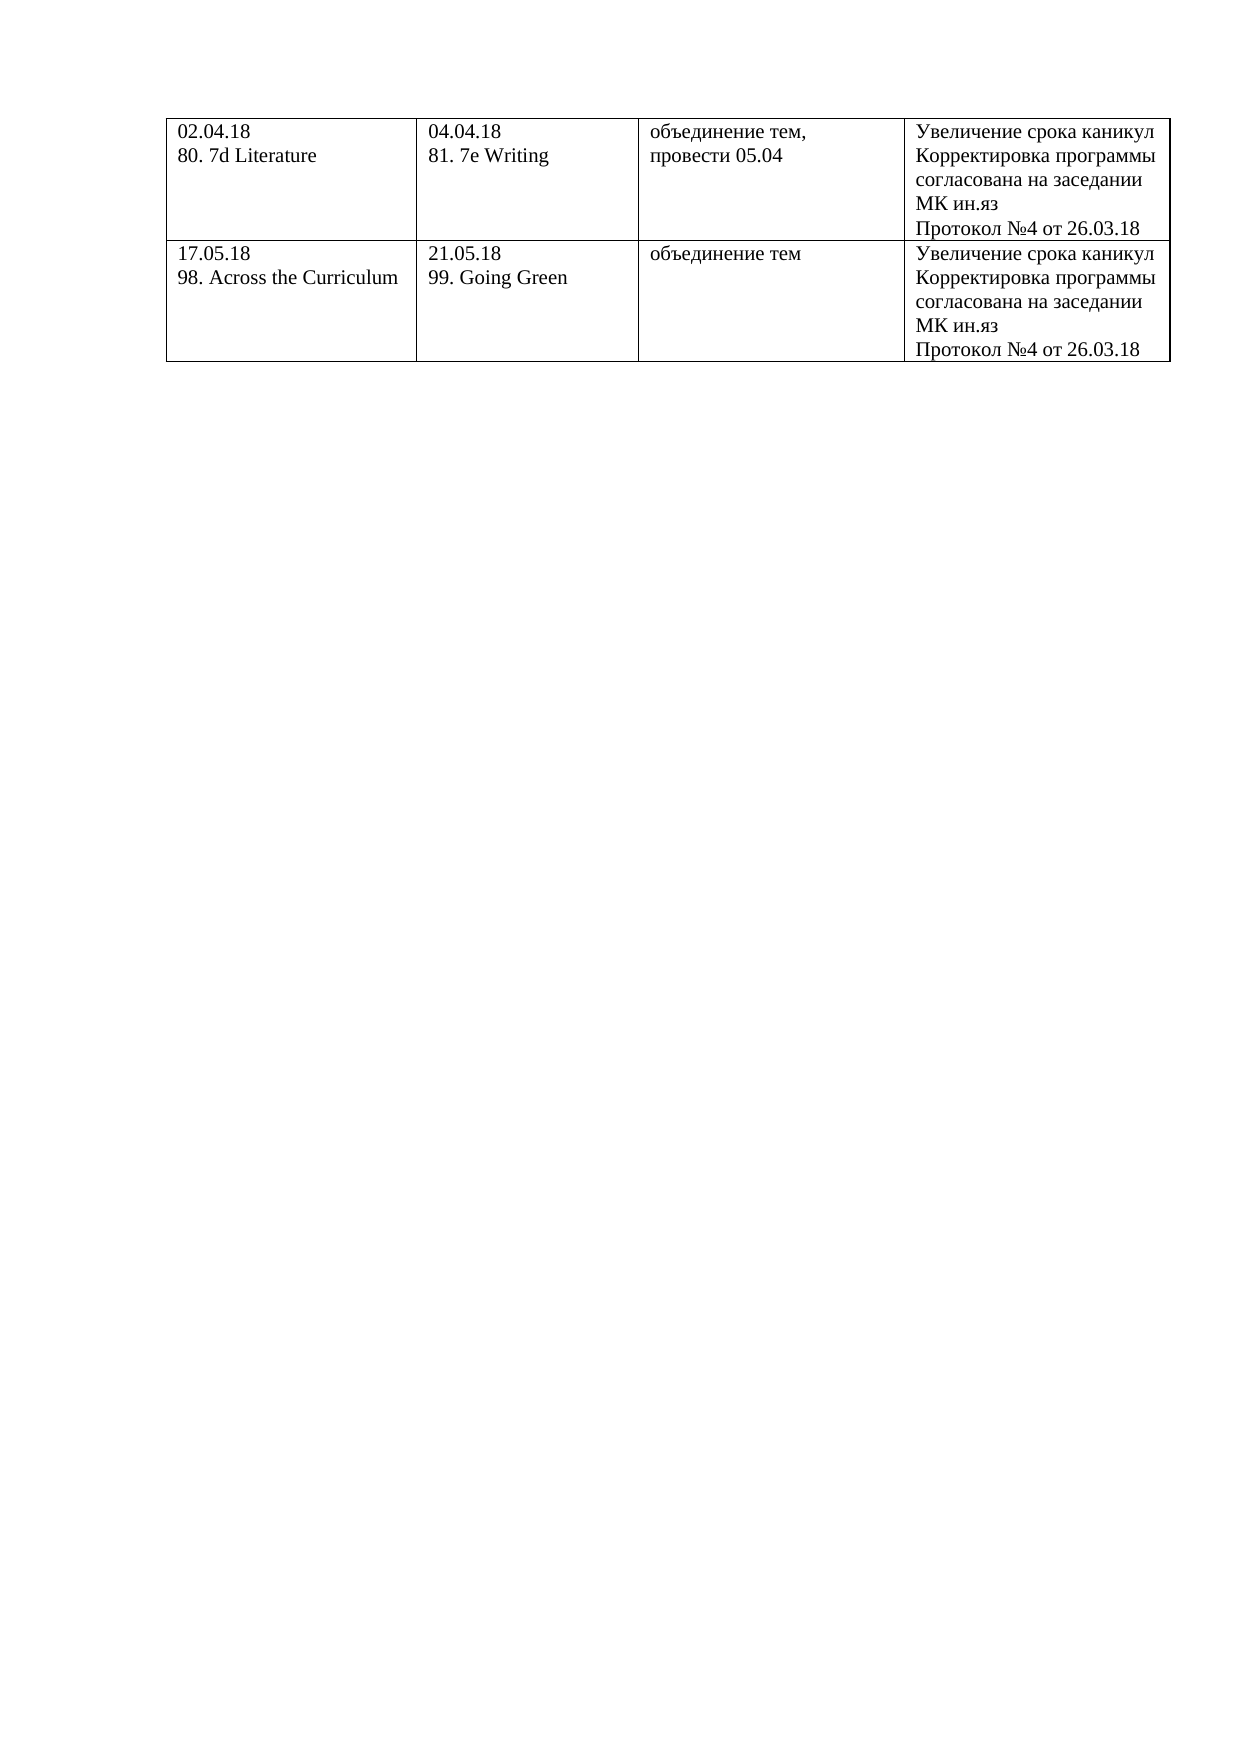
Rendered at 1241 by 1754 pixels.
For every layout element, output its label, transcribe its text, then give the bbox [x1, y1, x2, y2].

table_cell объединение тем [639, 241, 904, 361]
table_cell 21.05.18 99. Going Green [417, 241, 638, 361]
table_cell 04.04.18 81. 7e Writing [417, 119, 638, 239]
table_cell 17.05.18 98. Across the Curriculum [167, 241, 416, 361]
table_cell 02.04.18 80. 7d Literature [167, 119, 416, 239]
table_cell объединение тем, провести 05.04 [639, 119, 904, 239]
table_cell Увеличение срока каникул Корректировка программы согласована на заседании МК ин.яз Протокол №4 от 26.03.18 [905, 119, 1169, 239]
table_cell Увеличение срока каникул Корректировка программы согласована на заседании МК ин.яз Протокол №4 от 26.03.18 [905, 241, 1169, 361]
